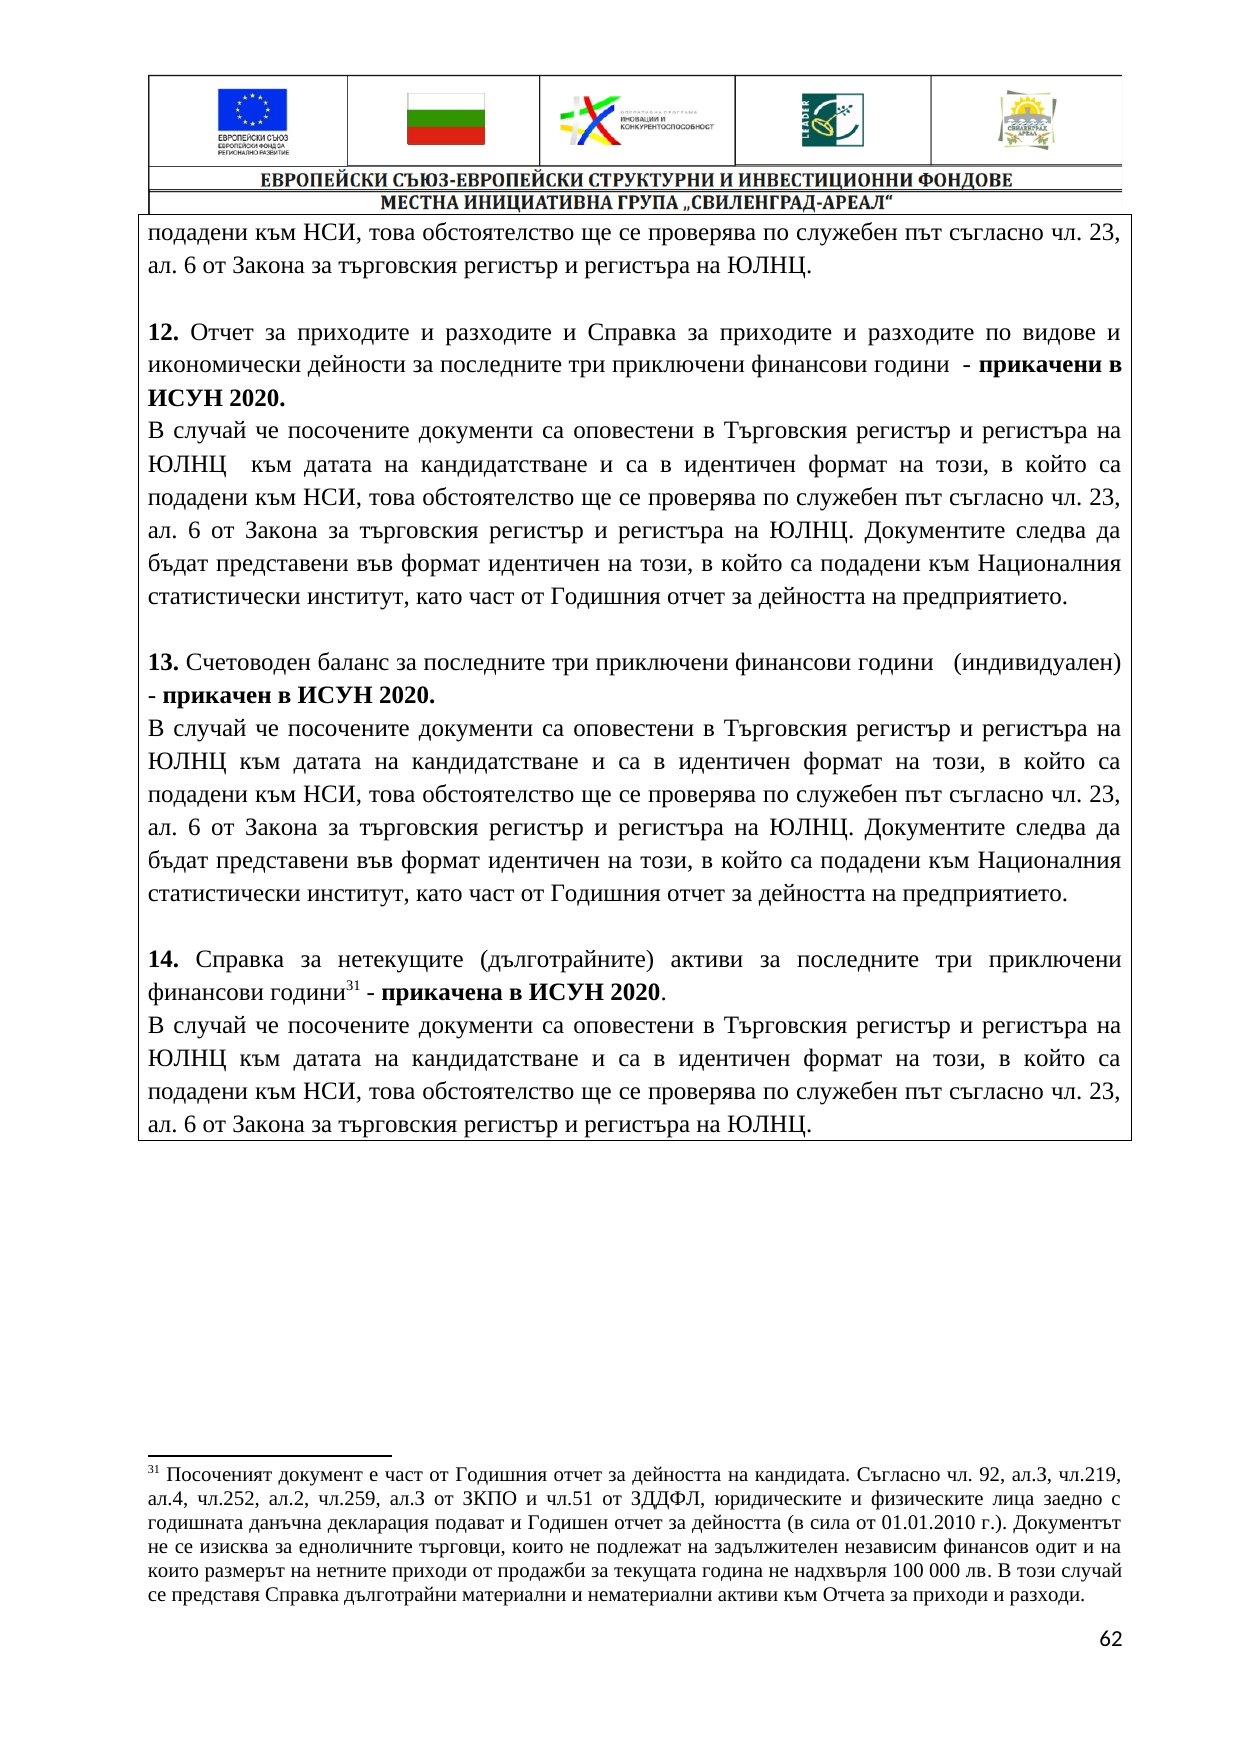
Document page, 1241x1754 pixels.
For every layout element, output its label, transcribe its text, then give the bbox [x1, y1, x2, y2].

picture [147, 73, 1123, 214]
text 14. Справка за нетекущите (дълготрайните) активи за последните три приключени финансови години - прикачена в ИСУН 2020. [139, 941, 1131, 1006]
text 12. Отчет за приходите и разходите и Справка за приходите и разходите по видове и икономически дейности за последните три приключени финансови години - прикачени в ИСУН 2020. [139, 313, 1131, 411]
text В случай че посочените документи са оповестени в Търговския регистър и регистъра на ЮЛНЦ към датата на кандидатстване и са в идентичен формат на този, в който са подадени към НСИ, това обстоятелство ще се проверява по служебен път съгласно чл. 23, ал. 6 от Закона за търговския регистър и регистъра на ЮЛНЦ. Документите следва да бъдат представени във формат идентичен на този, в който са подадени към Националния статистически институт, като част от Годишния отчет за дейността на предприятието. [139, 710, 1131, 907]
text 13. Счетоводен баланс за последните три приключени финансови години (индивидуален) - прикачен в ИСУН 2020. [139, 644, 1131, 708]
text В случай че посочените документи са оповестени в Търговския регистър и регистъра на ЮЛНЦ към датата на кандидатстване и са в идентичен формат на този, в който са подадени към НСИ, това обстоятелство ще се проверява по служебен път съгласно чл. 23, ал. 6 от Закона за търговския регистър и регистъра на ЮЛНЦ. Документите следва да бъдат представени във формат идентичен на този, в който са подадени към Националния статистически институт, като част от Годишния отчет за дейността на предприятието. [139, 412, 1131, 609]
